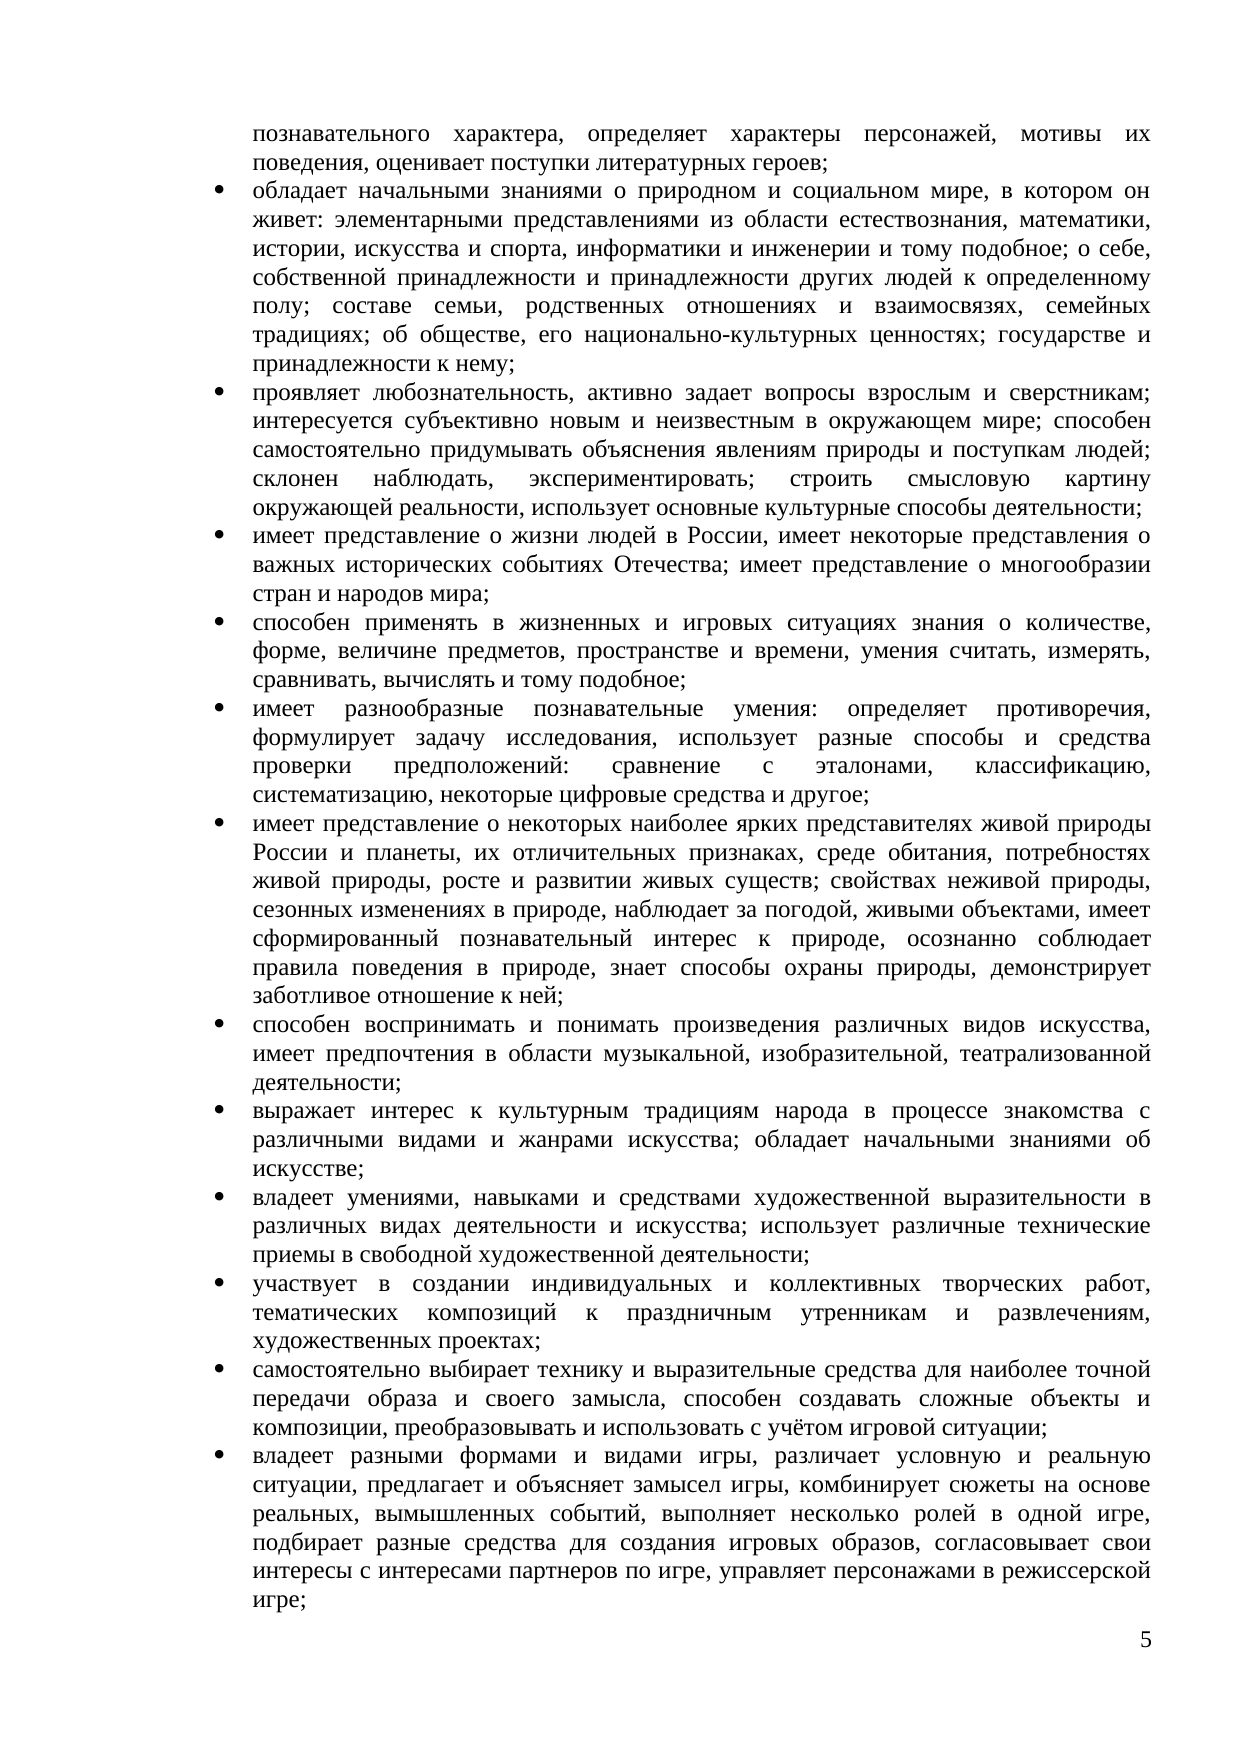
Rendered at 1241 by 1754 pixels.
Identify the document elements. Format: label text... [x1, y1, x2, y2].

list способен воспринимать и понимать произведения различных видов искусства, имеет предпочтения в области музыкальной, изобразительной, театрализованной деятельности; [215, 1009, 1152, 1096]
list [215, 118, 1152, 176]
list владеет умениями, навыками и средствами художественной выразительности в различных видах деятельности и искусства; использует различные технические приемы в свободной художественной деятельности; [215, 1182, 1152, 1268]
list способен применять в жизненных и игровых ситуациях знания о количестве, форме, величине предметов, пространстве и времени, умения считать, измерять, сравнивать, вычислять и тому подобное; [215, 607, 1152, 693]
list обладает начальными знаниями о природном и социальном мире, в котором он живет: элементарными представлениями из области естествознания, математики, истории, искусства и спорта, информатики и инженерии и тому подобное; о себе, собственной принадлежности и принадлежности других людей к определенному полу; составе семьи, родственных отношениях и взаимосвязях, семейных традициях; об обществе, его национально-культурных ценностях; государстве и принадлежности к нему; [215, 176, 1152, 377]
list проявляет любознательность, активно задает вопросы взрослым и сверстникам; интересуется субъективно новым и неизвестным в окружающем мире; способен самостоятельно придумывать объяснения явлениям природы и поступкам людей; склонен наблюдать, экспериментировать; строить смысловую картину окружающей реальности, использует основные культурные способы деятельности; [215, 377, 1152, 521]
list имеет представление о жизни людей в России, имеет некоторые представления о важных исторических событиях Отечества; имеет представление о многообразии стран и народов мира; [215, 521, 1152, 607]
list владеет разными формами и видами игры, различает условную и реальную ситуации, предлагает и объясняет замысел игры, комбинирует сюжеты на основе реальных, вымышленных событий, выполняет несколько ролей в одной игре, подбирает разные средства для создания игровых образов, согласовывает свои интересы с интересами партнеров по игре, управляет персонажами в режиссерской игре; [215, 1441, 1152, 1613]
list имеет разнообразные познавательные умения: определяет противоречия, формулирует задачу исследования, использует разные способы и средства проверки предположений: сравнение с эталонами, классификацию, систематизацию, некоторые цифровые средства и другое; [215, 693, 1152, 808]
list имеет представление о некоторых наиболее ярких представителях живой природы России и планеты, их отличительных признаках, среде обитания, потребностях живой природы, росте и развитии живых существ; свойствах неживой природы, сезонных изменениях в природе, наблюдает за погодой, живыми объектами, имеет сформированный познавательный интерес к природе, осознанно соблюдает правила поведения в природе, знает способы охраны природы, демонстрирует заботливое отношение к ней; [215, 808, 1152, 1009]
list самостоятельно выбирает технику и выразительные средства для наиболее точной передачи образа и своего замысла, способен создавать сложные объекты и композиции, преобразовывать и использовать с учётом игровой ситуации; [215, 1354, 1152, 1441]
list выражает интерес к культурным традициям народа в процессе знакомства с различными видами и жанрами искусства; обладает начальными знаниями об искусстве; [215, 1096, 1152, 1182]
list участвует в создании индивидуальных и коллективных творческих работ, тематических композиций к праздничным утренникам и развлечениям, художественных проектах; [215, 1268, 1152, 1354]
